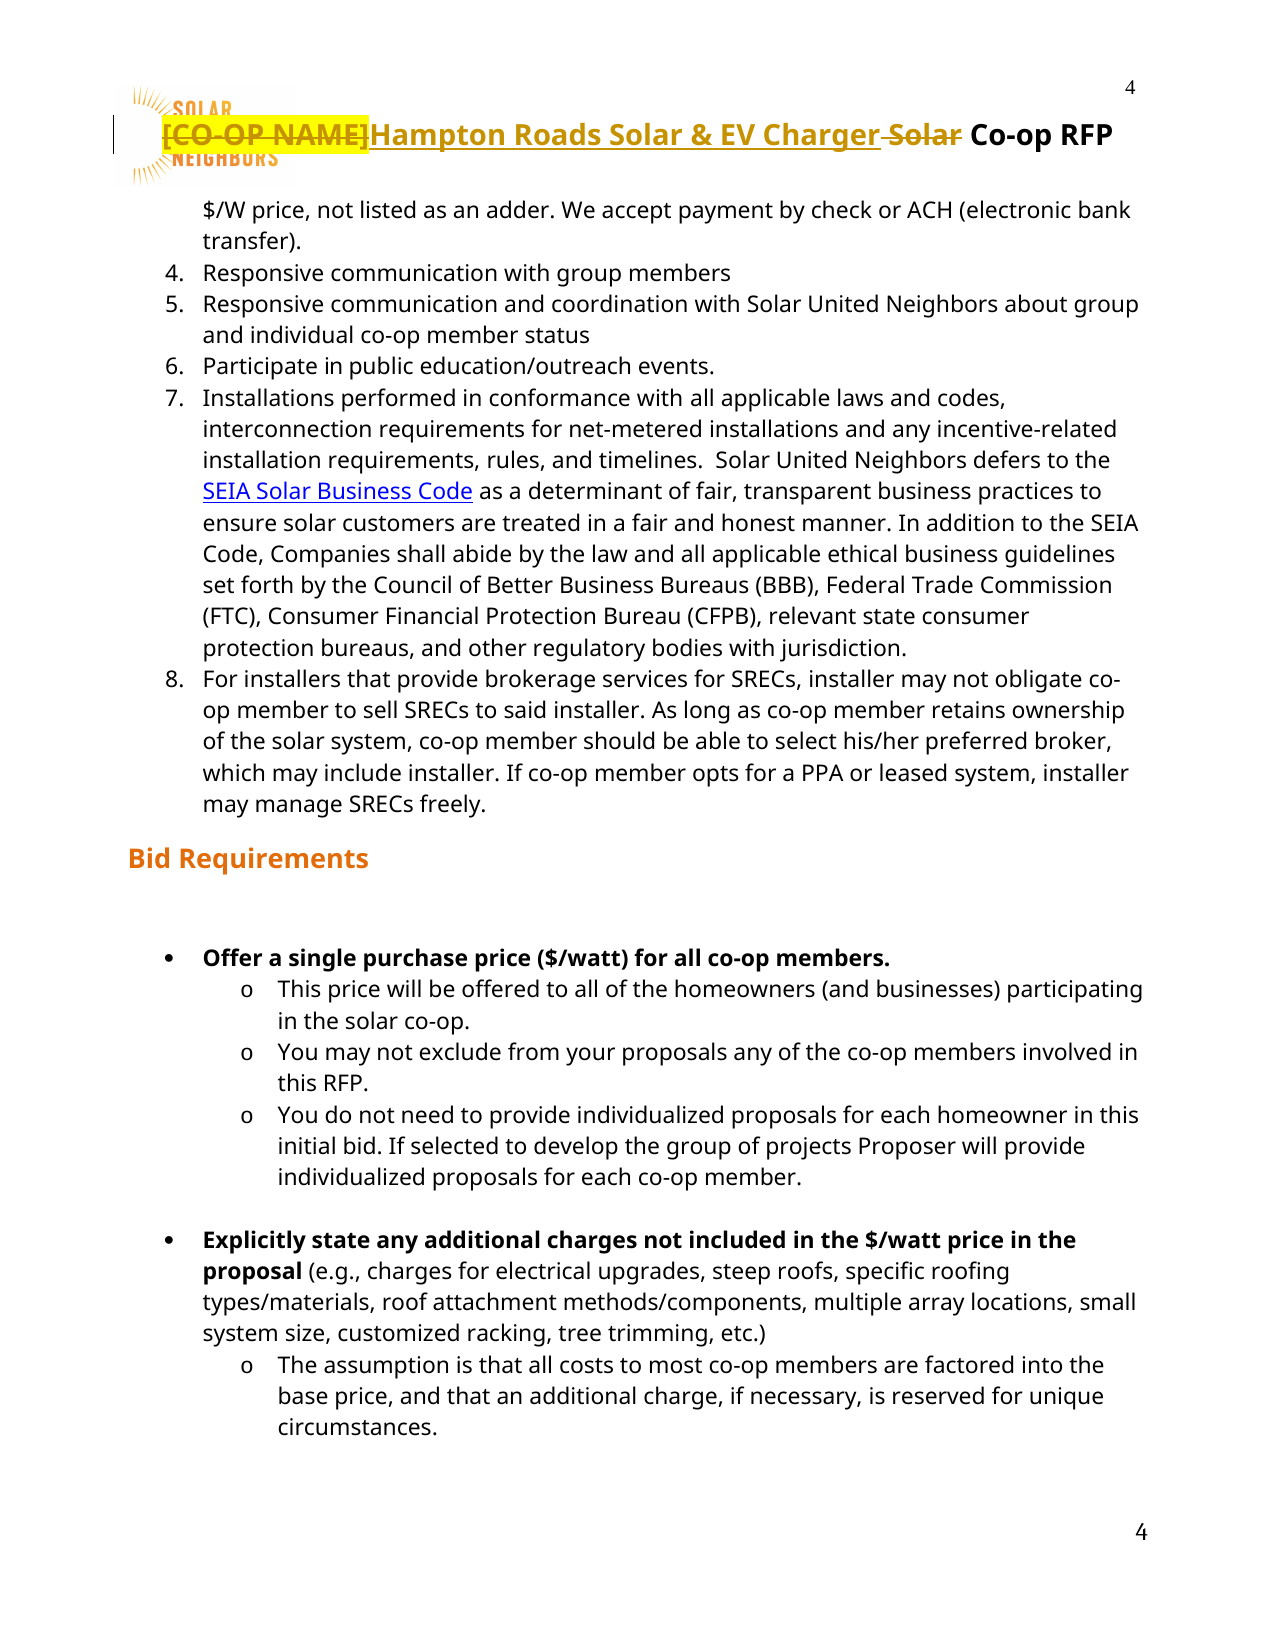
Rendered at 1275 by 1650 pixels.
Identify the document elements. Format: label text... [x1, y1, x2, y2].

list You may not exclude from your proposals any of the co-op members involved in this RFP. [240, 1036, 1147, 1098]
list Offer a single purchase price ($/watt) for all co-op members. [165, 942, 1147, 973]
list This price will be offered to all of the homeowners (and businesses) participating in the solar co-op. [240, 973, 1147, 1036]
list You do not need to provide individualized proposals for each homeowner in this initial bid. If selected to develop the group of projects Proposer will provide individualized proposals for each co-op member. [240, 1098, 1147, 1192]
list For installers that provide brokerage services for SRECs, installer may not obligate co-op member to sell SRECs to said installer. As long as co-op member retains ownership of the solar system, co-op member should be able to select his/her preferred broker, which may include installer. If co-op member opts for a PPA or leased system, installer may manage SRECs freely. [165, 663, 1147, 819]
list Installations performed in conformance with all applicable laws and codes, interconnection requirements for net-metered installations and any incentive-related installation requirements, rules, and timelines. Solar United Neighbors defers to the SEIA Solar Business Code as a determinant of fair, transparent business practices to ensure solar customers are treated in a fair and honest manner. In addition to the SEIA Code, Companies shall abide by the law and all applicable ethical business guidelines set forth by the Council of Better Business Bureaus (BBB), Federal Trade Commission (FTC), Consumer Financial Protection Bureau (CFPB), relevant state consumer protection bureaus, and other regulatory bodies with jurisdiction. [165, 382, 1147, 663]
list Participate in public education/outreach events. [165, 350, 1147, 382]
subtitle Bid Requirements [127, 840, 1147, 877]
list Explicitly state any additional charges not included in the $/watt price in the proposal (e.g., charges for electrical upgrades, steep roofs, specific roofing types/materials, roof attachment methods/components, multiple array locations, small system size, customized racking, tree trimming, etc.) [165, 1224, 1147, 1349]
list Responsive communication and coordination with Solar United Neighbors about group and individual co-op member status [165, 288, 1147, 350]
picture [115, 85, 297, 186]
list Responsive communication with group members [165, 257, 1147, 288]
list The assumption is that all costs to most co-op members are factored into the base price, and that an additional charge, if necessary, is reserved for unique circumstances. [240, 1349, 1147, 1442]
